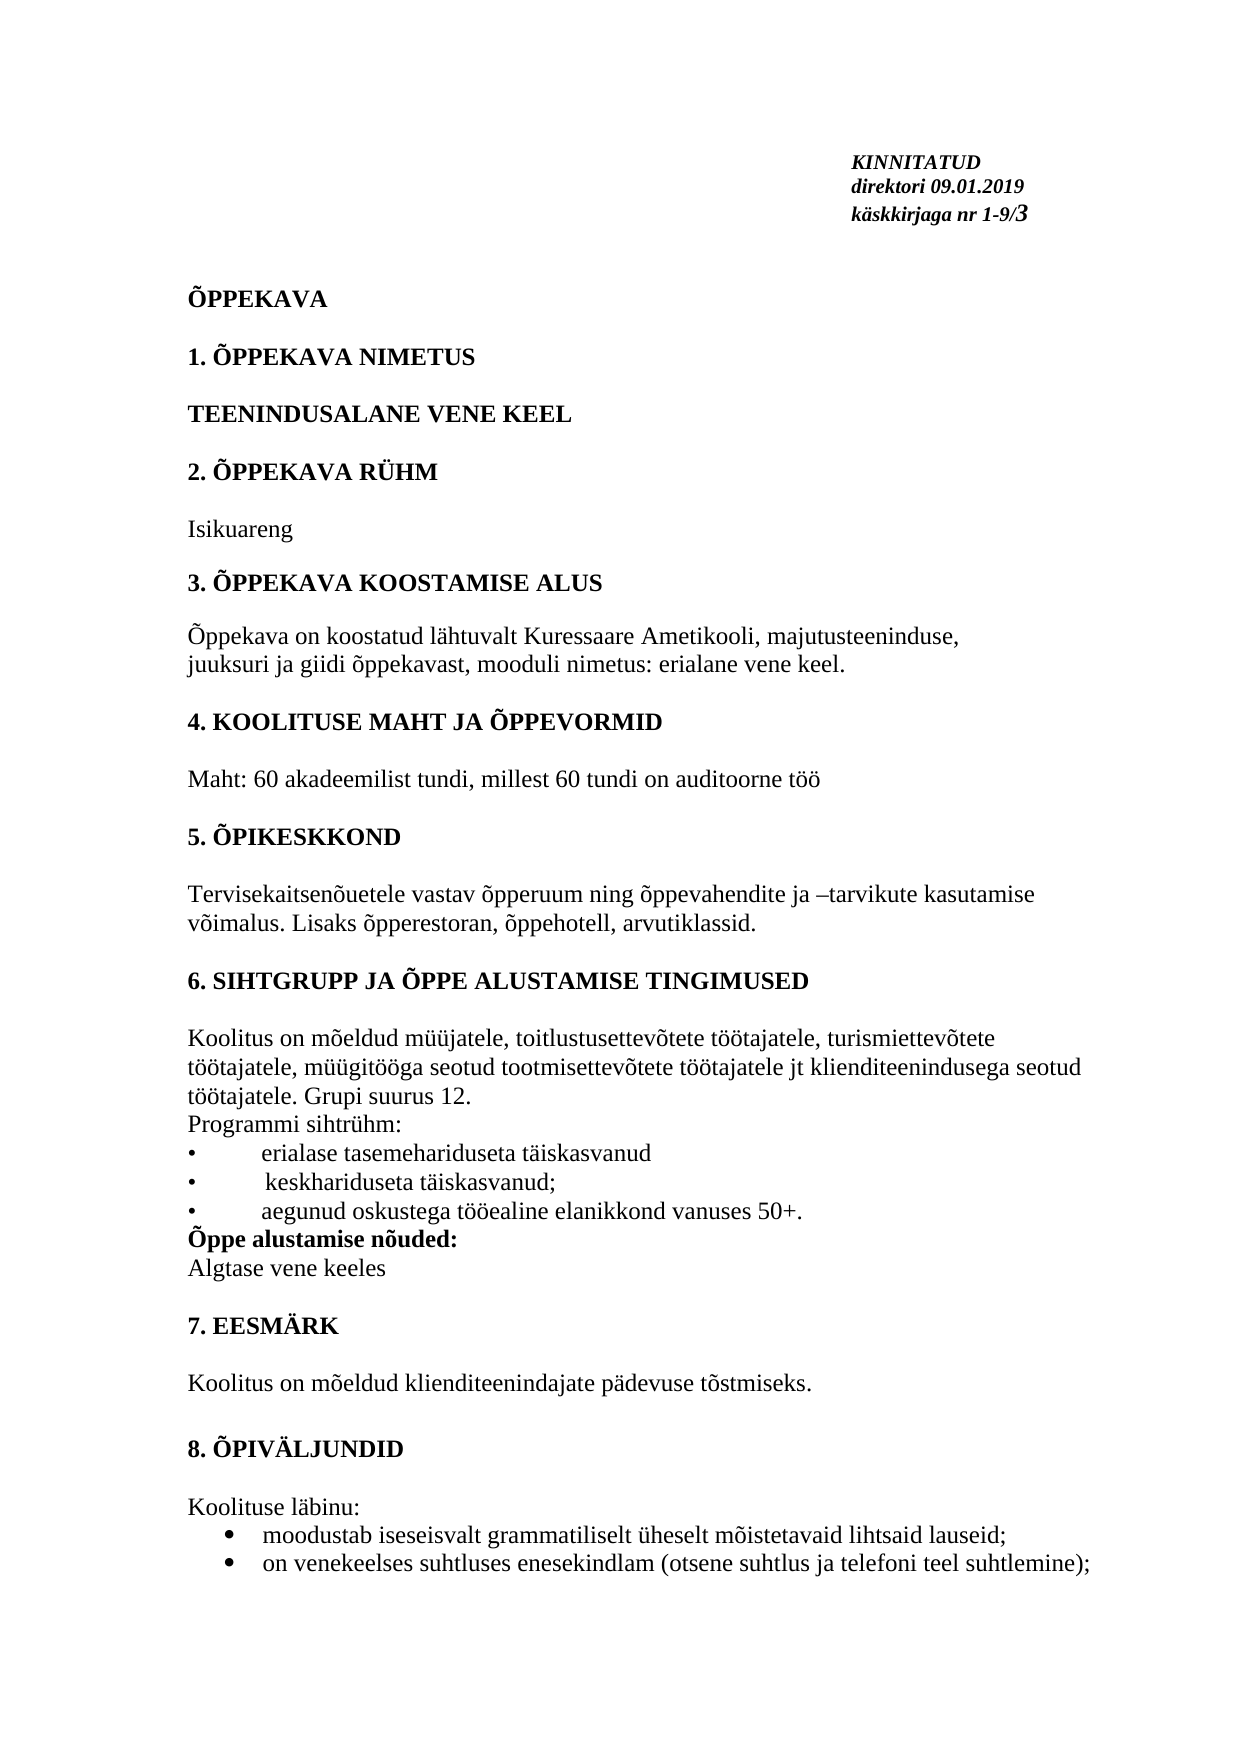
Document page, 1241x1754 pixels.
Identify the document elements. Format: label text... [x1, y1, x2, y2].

text 5. ÕPIKESKKOND [187, 822, 966, 851]
text 2. ÕPPEKAVA RÜHM [187, 457, 1106, 486]
text Õppe alustamise nõuded: [187, 1224, 1106, 1253]
text Koolituse läbinu: [187, 1492, 1106, 1521]
text KINNITATUD [777, 150, 1153, 174]
text ÕPPEKAVA [187, 284, 1153, 313]
list on venekeelses suhtluses enesekindlam (otsene suhtlus ja telefoni teel suhtlemine); [225, 1549, 1106, 1577]
text direktori 09.01.2019 [777, 174, 1153, 198]
text 3. ÕPPEKAVA KOOSTAMISE ALUS [187, 572, 1106, 596]
text 1. ÕPPEKAVA NIMETUS [187, 342, 1106, 371]
text TEENINDUSALANE VENE KEEL [187, 399, 1106, 428]
text 7. EESMÄRK [187, 1311, 1106, 1339]
text • keskhariduseta täiskasvanud; [187, 1167, 1106, 1196]
text Programmi sihtrühm: [187, 1109, 1106, 1138]
text • erialase tasemehariduseta täiskasvanud [187, 1138, 1106, 1167]
text Koolitus on mõeldud müüjatele, toitlustusettevõtete töötajatele, turismiettevõtete töötajatele, müügitööga seotud tootmisettevõtete töötajatele jt klienditeenindusega seotud töötajatele. Grupi suurus 12. [187, 1023, 1106, 1109]
text 4. KOOLITUSE MAHT JA ÕPPEVORMID [187, 707, 966, 736]
text Tervisekaitsenõuetele vastav õpperuum ning õppevahendite ja –tarvikute kasutamise võimalus. Lisaks õpperestoran, õppehotell, arvutiklassid. [187, 879, 1106, 937]
text 6. SIHTGRUPP JA ÕPPE ALUSTAMISE TINGIMUSED [187, 966, 1106, 994]
text 8. ÕPIVÄLJUNDID [187, 1434, 1106, 1463]
text Koolitus on mõeldud klienditeenindajate pädevuse tõstmiseks. [187, 1368, 1106, 1397]
text Maht: 60 akadeemilist tundi, millest 60 tundi on auditoorne töö [187, 764, 1106, 793]
text käskkirjaga nr 1-9/3 [777, 198, 1153, 227]
text Algtase vene keeles [187, 1253, 1106, 1282]
text Õppekava on koostatud lähtuvalt Kuressaare Ametikooli, majutusteeninduse, juuksuri ja giidi õppekavast, mooduli nimetus: erialane vene keel. [187, 621, 966, 678]
text • aegunud oskustega tööealine elanikkond vanuses 50+. [187, 1196, 1106, 1224]
text Isikuareng [187, 514, 1106, 543]
list moodustab iseseisvalt grammatiliselt üheselt mõistetavaid lihtsaid lauseid; [225, 1521, 1106, 1549]
